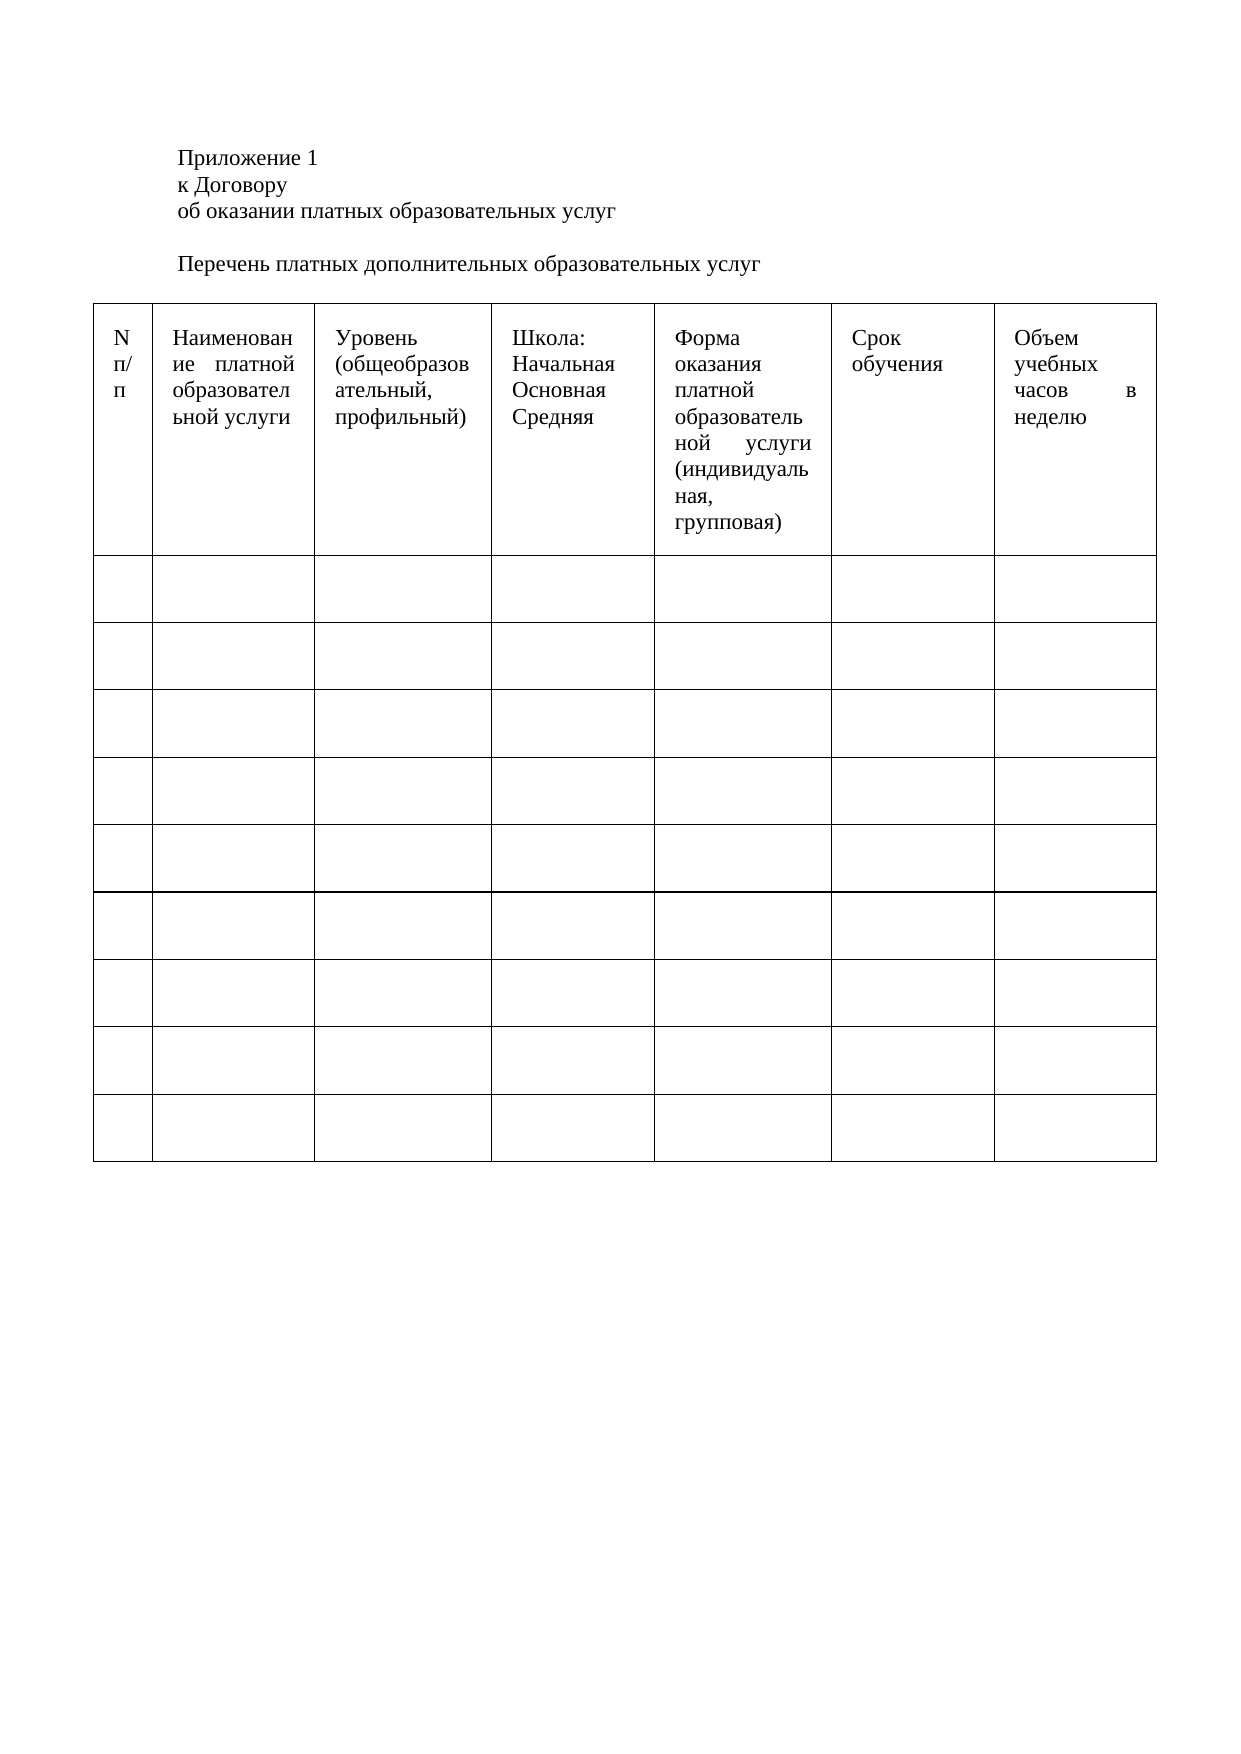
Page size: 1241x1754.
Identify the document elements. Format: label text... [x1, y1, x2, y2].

table_cell [153, 1095, 314, 1161]
table_cell [153, 690, 314, 757]
table_cell [995, 690, 1156, 757]
table_cell [995, 960, 1156, 1026]
table_cell [492, 1027, 654, 1094]
table_cell [153, 623, 314, 689]
table_cell [492, 893, 654, 959]
table_cell [655, 893, 831, 959]
table_cell [94, 623, 152, 689]
table_cell [492, 825, 654, 891]
table_cell [492, 623, 654, 689]
table_cell [492, 556, 654, 622]
table_cell [315, 758, 491, 824]
table_cell [832, 1027, 994, 1094]
table_cell [153, 556, 314, 622]
table_cell [492, 690, 654, 757]
table_cell [492, 1095, 654, 1161]
table_cell [315, 825, 491, 891]
table_cell [94, 825, 152, 891]
table_cell [315, 556, 491, 622]
table_cell [94, 556, 152, 622]
table_cell [655, 623, 831, 689]
table_cell [315, 960, 491, 1026]
table_cell [153, 893, 314, 959]
table_cell [995, 623, 1156, 689]
table_header Школа: Начальная Основная Средняя [492, 304, 654, 554]
table_cell [94, 1027, 152, 1094]
table_cell [995, 1095, 1156, 1161]
table_cell [655, 758, 831, 824]
table_cell [315, 893, 491, 959]
table_cell [94, 690, 152, 757]
text Перечень платных дополнительных образовательных услуг [177, 250, 1152, 276]
table_cell [832, 960, 994, 1026]
table_cell [832, 893, 994, 959]
table_cell [94, 758, 152, 824]
table_cell [315, 1095, 491, 1161]
text Приложение 1 [177, 144, 1152, 171]
table_cell [995, 893, 1156, 959]
table_cell [655, 690, 831, 757]
table_cell [655, 960, 831, 1026]
table_header Объем учебных часов в неделю [995, 304, 1156, 554]
table_header Уровень (общеобразовательный, профильный) [315, 304, 491, 554]
table_cell [832, 690, 994, 757]
table_cell [995, 1027, 1156, 1094]
table_cell [655, 1027, 831, 1094]
table_cell [492, 758, 654, 824]
table_cell [655, 1095, 831, 1161]
table_cell [832, 825, 994, 891]
table_cell [94, 893, 152, 959]
table_cell [832, 556, 994, 622]
table_cell [153, 960, 314, 1026]
table_cell [94, 1095, 152, 1161]
text об оказании платных образовательных услуг [177, 197, 1152, 223]
table_cell [315, 1027, 491, 1094]
table_cell [315, 623, 491, 689]
table_header Наименование платной образовательной услуги [153, 304, 314, 554]
table_cell [94, 960, 152, 1026]
table_cell [995, 556, 1156, 622]
table_cell [832, 1095, 994, 1161]
table_header Форма оказания платной образовательной услуги (индивидуальная, групповая) [655, 304, 831, 554]
text к Договору [177, 171, 1152, 197]
table_cell [315, 690, 491, 757]
table_cell [153, 1027, 314, 1094]
table_cell [655, 556, 831, 622]
table_cell [655, 825, 831, 891]
table_cell [492, 960, 654, 1026]
table_cell [995, 758, 1156, 824]
table_cell [832, 623, 994, 689]
table_cell [832, 758, 994, 824]
table_cell [995, 825, 1156, 891]
table_header N п/п [94, 304, 152, 554]
table_header Срок обучения [832, 304, 994, 554]
table_cell [153, 758, 314, 824]
table_cell [153, 825, 314, 891]
